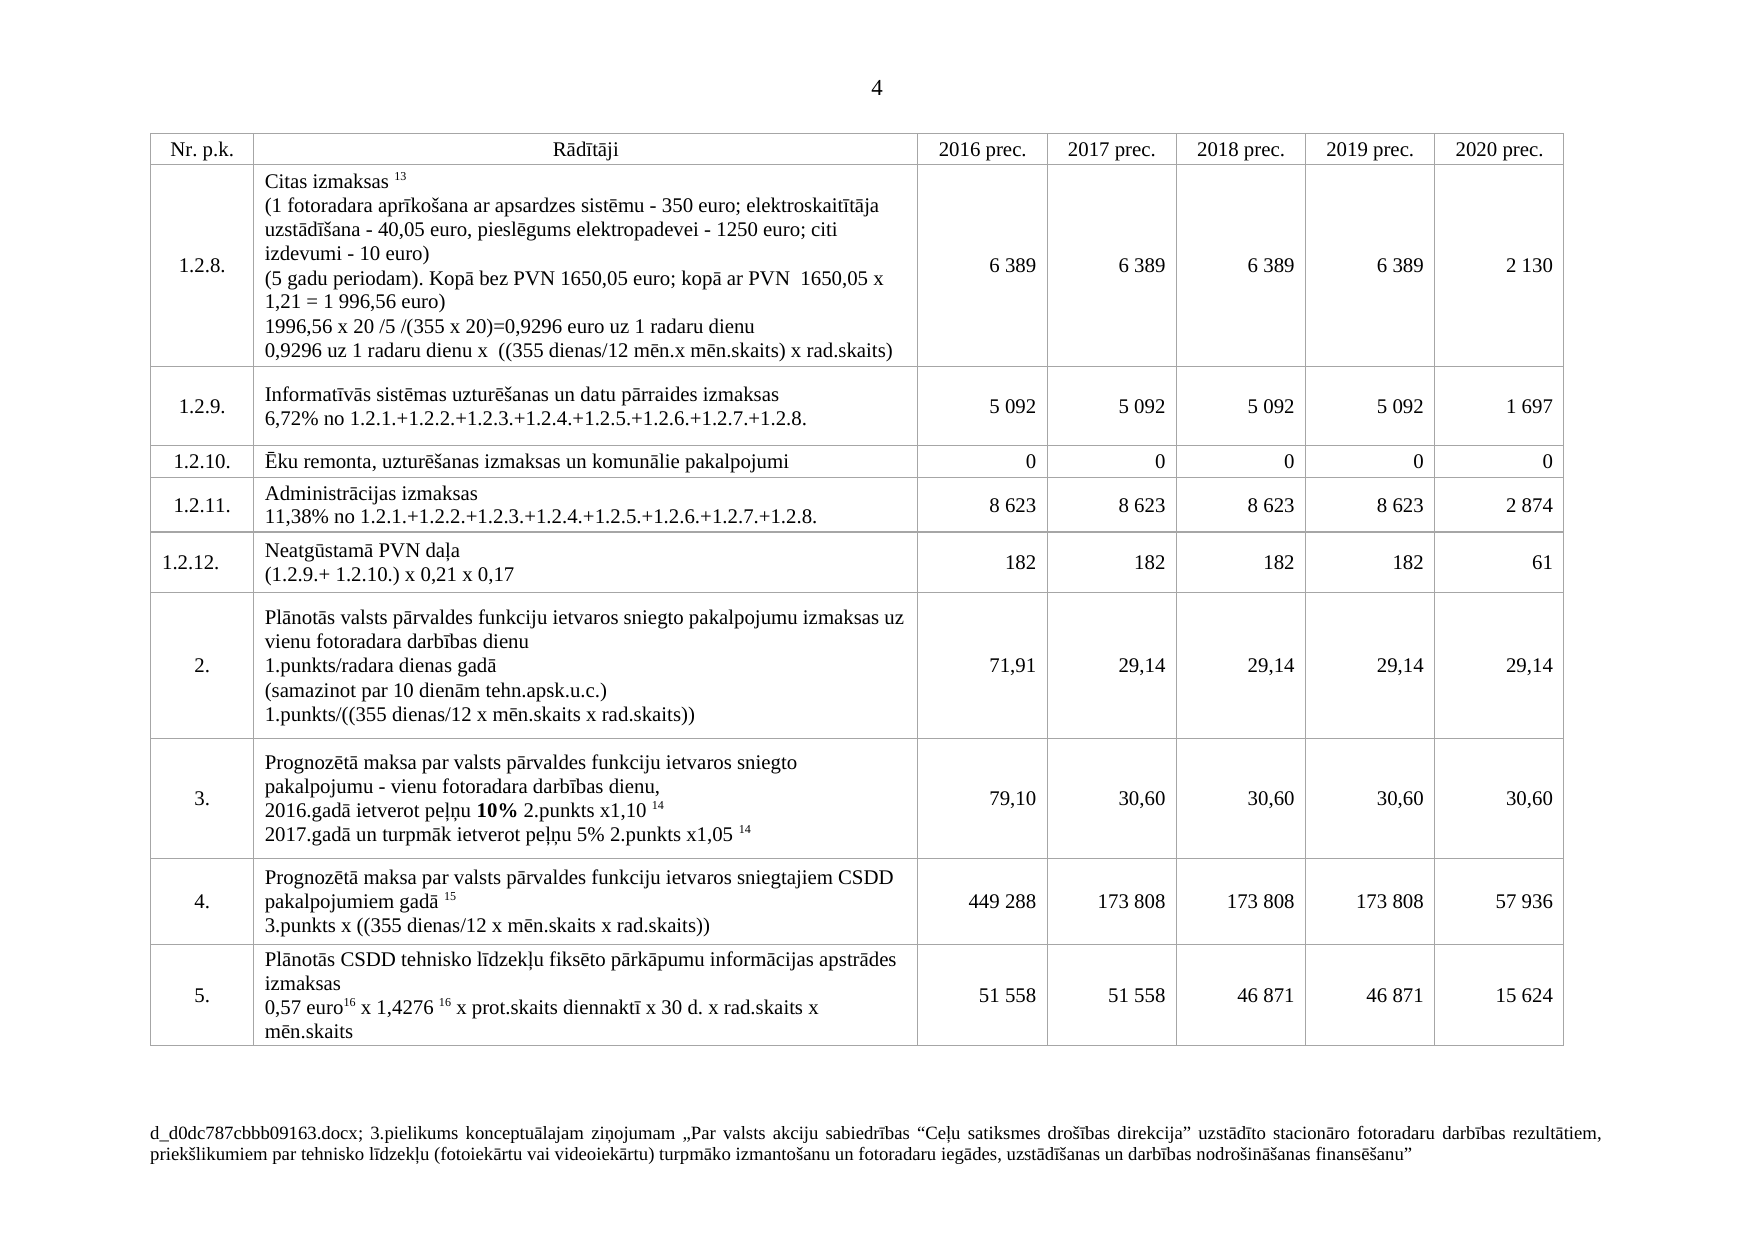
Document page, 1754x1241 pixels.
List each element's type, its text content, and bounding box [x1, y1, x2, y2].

table_cell 182 [1048, 533, 1176, 592]
table_cell 71,91 [918, 593, 1047, 738]
table_header 2020 prec. [1435, 134, 1563, 164]
table_cell 2. [151, 593, 253, 738]
table_cell 5 092 [1306, 367, 1434, 445]
table_cell 57 936 [1435, 859, 1563, 944]
table_cell 4. [151, 859, 253, 944]
table_cell 8 623 [918, 478, 1047, 531]
table_cell 8 623 [1177, 478, 1305, 531]
table_header Nr. p.k. [151, 134, 253, 164]
table_cell 449 288 [918, 859, 1047, 944]
table_cell 29,14 [1177, 593, 1305, 738]
table_cell 1 697 [1435, 367, 1563, 445]
table_cell 182 [1177, 533, 1305, 592]
table_cell Administrācijas izmaksas 11,38% no 1.2.1.+1.2.2.+1.2.3.+1.2.4.+1.2.5.+1.2.6.+1.2.7.+1.2.8. [254, 478, 917, 531]
table_cell 29,14 [1306, 593, 1434, 738]
table_cell Prognozētā maksa par valsts pārvaldes funkciju ietvaros sniegtajiem CSDD pakalpojumiem gadā 15 3.punkts x ((355 dienas/12 x mēn.skaits x rad.skaits)) [254, 859, 917, 944]
table_cell 29,14 [1435, 593, 1563, 738]
table_cell 0 [1306, 446, 1434, 477]
table_cell 173 808 [1048, 859, 1176, 944]
table_header 2017 prec. [1048, 134, 1176, 164]
table_cell 1.2.9. [151, 367, 253, 445]
table_cell 182 [1306, 533, 1434, 592]
table_cell 61 [1435, 533, 1563, 592]
table_cell 15 624 [1435, 945, 1563, 1045]
table_cell 30,60 [1435, 739, 1563, 858]
table_header 2019 prec. [1306, 134, 1434, 164]
table_cell 173 808 [1177, 859, 1305, 944]
table_header Rādītāji [254, 134, 917, 164]
table_cell 5 092 [918, 367, 1047, 445]
table_cell 173 808 [1306, 859, 1434, 944]
table_cell 1.2.11. [151, 478, 253, 531]
table_cell 51 558 [1048, 945, 1176, 1045]
table_cell 1.2.8. [151, 165, 253, 366]
table_cell Informatīvās sistēmas uzturēšanas un datu pārraides izmaksas 6,72% no 1.2.1.+1.2.2.+1.2.3.+1.2.4.+1.2.5.+1.2.6.+1.2.7.+1.2.8. [254, 367, 917, 445]
table_header 2018 prec. [1177, 134, 1305, 164]
table_cell Neatgūstamā PVN daļa (1.2.9.+ 1.2.10.) x 0,21 x 0,17 [254, 533, 917, 592]
table_cell 2 130 [1435, 165, 1563, 366]
table_cell 29,14 [1048, 593, 1176, 738]
table_cell Prognozētā maksa par valsts pārvaldes funkciju ietvaros sniegto pakalpojumu - vienu fotoradara darbības dienu, 2016.gadā ietverot peļņu 10% 2.punkts x1,10 14 2017.gadā un turpmāk ietverot peļņu 5% 2.punkts x1,05 14 [254, 739, 917, 858]
table_cell 79,10 [918, 739, 1047, 858]
table_cell 8 623 [1048, 478, 1176, 531]
table_cell 2 874 [1435, 478, 1563, 531]
table_cell 5 092 [1048, 367, 1176, 445]
table_cell 0 [918, 446, 1047, 477]
table_cell 0 [1177, 446, 1305, 477]
table_cell 3. [151, 739, 253, 858]
table_cell 6 389 [1048, 165, 1176, 366]
table_cell Ēku remonta, uzturēšanas izmaksas un komunālie pakalpojumi [254, 446, 917, 477]
table_cell 46 871 [1177, 945, 1305, 1045]
table_cell Citas izmaksas 13 (1 fotoradara aprīkošana ar apsardzes sistēmu - 350 euro; elektroskaitītāja uzstādīšana - 40,05 euro, pieslēgums elektropadevei - 1250 euro; citi izdevumi - 10 euro) (5 gadu periodam). Kopā bez PVN 1650,05 euro; kopā ar PVN 1650,05 x 1,21 = 1 996,56 euro) 1996,56 x 20 /5 /(355 x 20)=0,9296 euro uz 1 radaru dienu 0,9296 uz 1 radaru dienu x ((355 dienas/12 mēn.x mēn.skaits) x rad.skaits) [254, 165, 917, 366]
table_cell 5 092 [1177, 367, 1305, 445]
table_cell Plānotās valsts pārvaldes funkciju ietvaros sniegto pakalpojumu izmaksas uz vienu fotoradara darbības dienu 1.punkts/radara dienas gadā (samazinot par 10 dienām tehn.apsk.u.c.) 1.punkts/((355 dienas/12 x mēn.skaits x rad.skaits)) [254, 593, 917, 738]
table_cell Plānotās CSDD tehnisko līdzekļu fiksēto pārkāpumu informācijas apstrādes izmaksas 0,57 euro16 x 1,4276 16 x prot.skaits diennaktī x 30 d. x rad.skaits x mēn.skaits [254, 945, 917, 1045]
table_cell 8 623 [1306, 478, 1434, 531]
table_header 2016 prec. [918, 134, 1047, 164]
table_cell 51 558 [918, 945, 1047, 1045]
table_cell 0 [1048, 446, 1176, 477]
table_cell 6 389 [1306, 165, 1434, 366]
table_cell 30,60 [1048, 739, 1176, 858]
table_cell 46 871 [1306, 945, 1434, 1045]
table_cell 182 [918, 533, 1047, 592]
table_cell 30,60 [1306, 739, 1434, 858]
table_cell 6 389 [1177, 165, 1305, 366]
table_cell 0 [1435, 446, 1563, 477]
table_cell 6 389 [918, 165, 1047, 366]
table_cell 5. [151, 945, 253, 1045]
table_cell 30,60 [1177, 739, 1305, 858]
table_cell 1.2.12. [151, 533, 253, 592]
table_cell 1.2.10. [151, 446, 253, 477]
